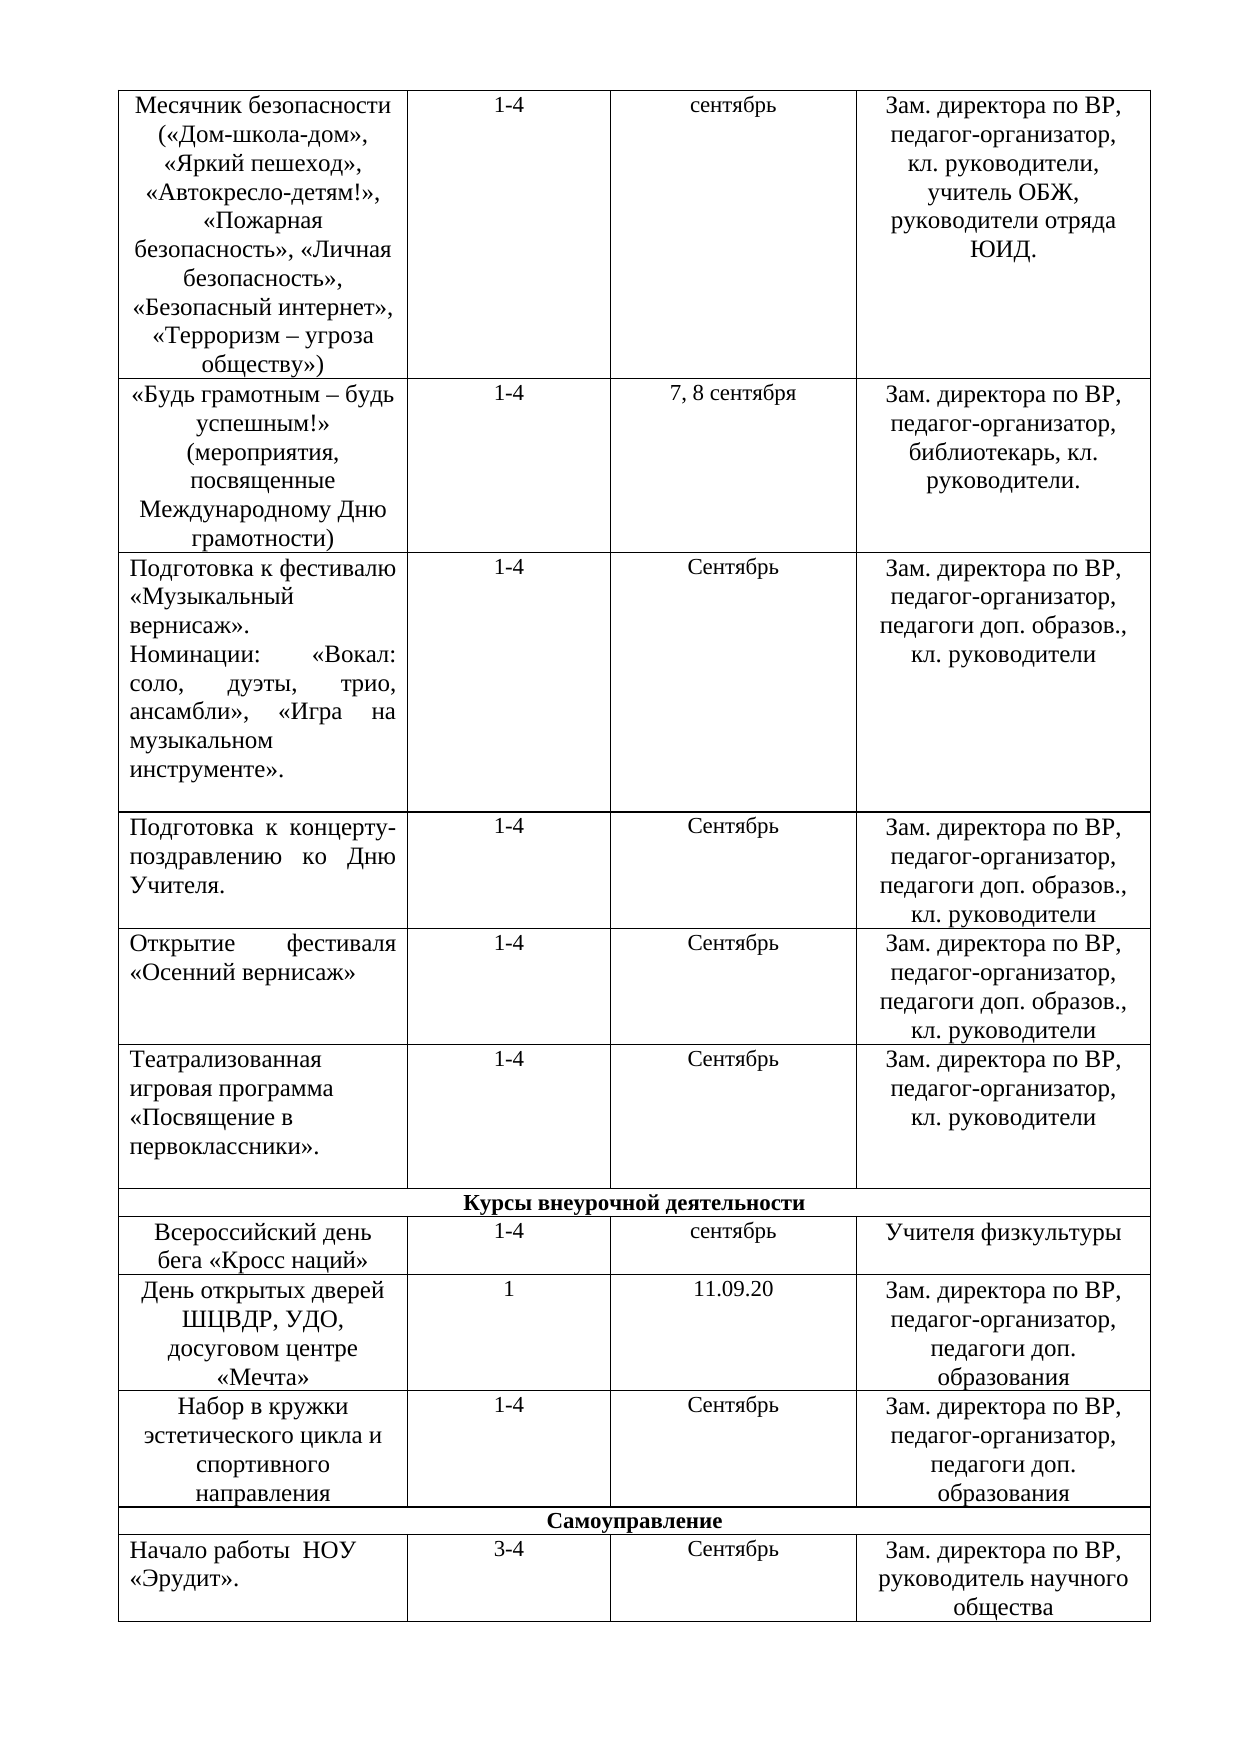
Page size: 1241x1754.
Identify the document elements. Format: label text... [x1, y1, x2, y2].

table_cell Зам. директора по ВР, педагог-организатор, педагоги доп. образования [857, 1275, 1150, 1390]
table_cell Сентябрь [611, 1535, 856, 1621]
table_cell Месячник безопасности («Дом-школа-дом», «Яркий пешеход», «Автокресло-детям!», «Пожарная безопасность», «Личная безопасность», «Безопасный интернет», «Терроризм – угроза обществу») [119, 91, 407, 378]
table_cell Зам. директора по ВР, педагог-организатор, педагоги доп. образов., кл. руководители [857, 929, 1150, 1043]
table_cell Сентябрь [611, 553, 856, 811]
table_cell 1-4 [408, 929, 610, 1043]
table_cell Начало работы НОУ «Эрудит». [119, 1535, 407, 1621]
table_cell Зам. директора по ВР, педагог-организатор, педагоги доп. образов., кл. руководители [857, 553, 1150, 811]
table_cell 1-4 [408, 553, 610, 811]
table_cell Зам. директора по ВР, педагог-организатор, библиотекарь, кл. руководители. [857, 379, 1150, 552]
table_cell Театрализованная игровая программа «Посвящение в первоклассники». [119, 1045, 407, 1188]
table_cell 1-4 [408, 1217, 610, 1274]
table_cell 1-4 [408, 813, 610, 927]
table_cell Зам. директора по ВР, руководитель научного общества [857, 1535, 1150, 1621]
table_cell 1-4 [408, 379, 610, 552]
table_cell День открытых дверей ШЦВДР, УДО, досуговом центре «Мечта» [119, 1275, 407, 1390]
table_cell Сентябрь [611, 813, 856, 927]
table_cell Набор в кружки эстетического цикла и спортивного направления [119, 1391, 407, 1506]
table_cell Сентябрь [611, 1391, 856, 1506]
table_cell сентябрь [611, 1217, 856, 1274]
table_cell Зам. директора по ВР, педагог-организатор, кл. руководители, учитель ОБЖ, руководители отряда ЮИД. [857, 91, 1150, 378]
table_cell Сентябрь [611, 1045, 856, 1188]
table_cell «Будь грамотным – будь успешным!» (мероприятия, посвященные Международному Дню грамотности) [119, 379, 407, 552]
table_cell Учителя физкультуры [857, 1217, 1150, 1274]
table_cell Курсы внеурочной деятельности [119, 1189, 1150, 1216]
table_cell 1 [408, 1275, 610, 1390]
table_cell Самоуправление [119, 1508, 1150, 1534]
table_cell 1-4 [408, 1045, 610, 1188]
table_cell Сентябрь [611, 929, 856, 1043]
table_cell Зам. директора по ВР, педагог-организатор, педагоги доп. образования [857, 1391, 1150, 1506]
table_cell Всероссийский день бега «Кросс наций» [119, 1217, 407, 1274]
table_cell 3-4 [408, 1535, 610, 1621]
table_cell 1-4 [408, 91, 610, 378]
table_cell 7, 8 сентября [611, 379, 856, 552]
table_cell сентябрь [611, 91, 856, 378]
table_cell 1-4 [408, 1391, 610, 1506]
table_cell Подготовка к фестивалю «Музыкальный вернисаж». Номинации: «Вокал: соло, дуэты, трио, ансамбли», «Игра на музыкальном инструменте». [119, 553, 407, 811]
table_cell Зам. директора по ВР, педагог-организатор, педагоги доп. образов., кл. руководители [857, 813, 1150, 927]
table_cell Зам. директора по ВР, педагог-организатор, кл. руководители [857, 1045, 1150, 1188]
table_cell 11.09.20 [611, 1275, 856, 1390]
table_cell Открытие фестиваля «Осенний вернисаж» [119, 929, 407, 1043]
table_cell Подготовка к концерту-поздравлению ко Дню Учителя. [119, 813, 407, 927]
